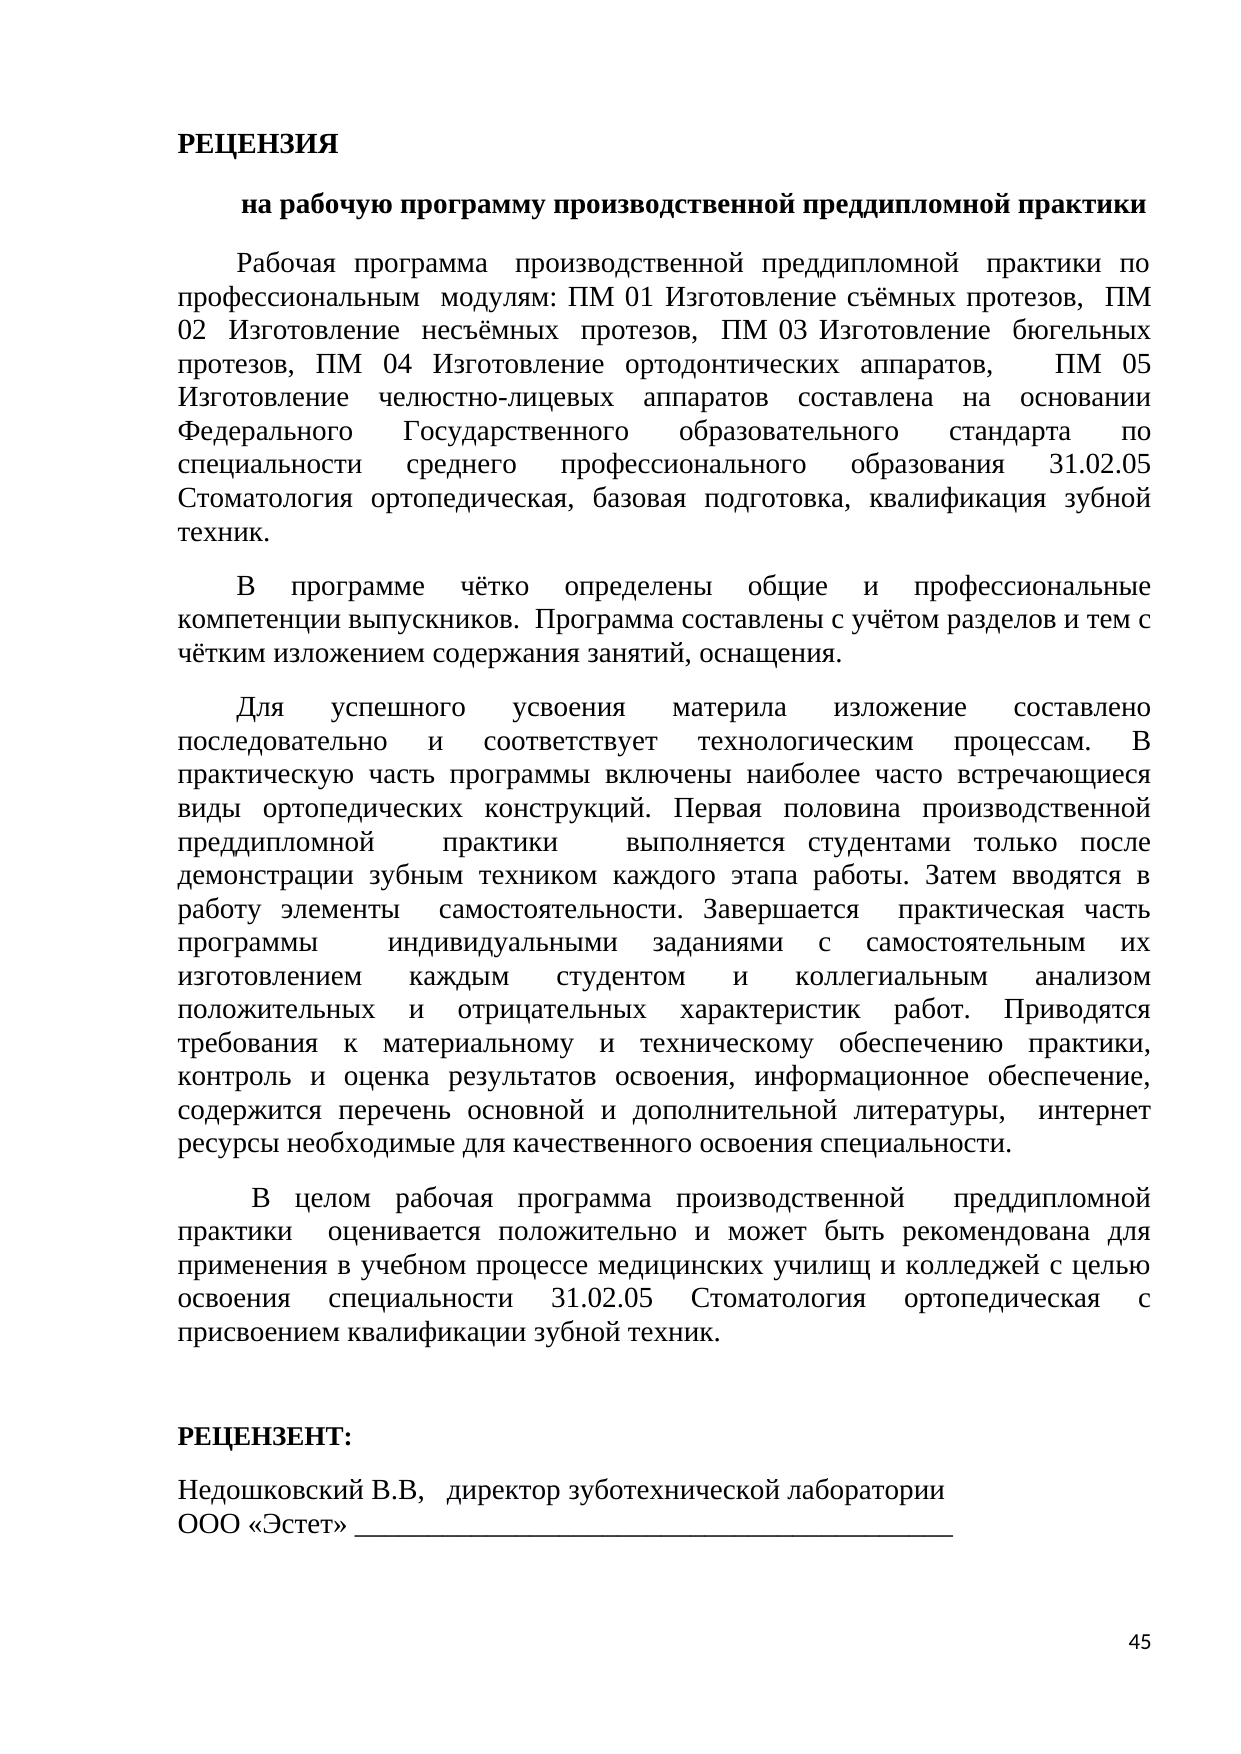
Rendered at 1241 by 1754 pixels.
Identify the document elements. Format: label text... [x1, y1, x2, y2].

text В программе чётко определены общие и профессиональные компетенции выпускников. Программа составлены с учётом разделов и тем с чётким изложением содержания занятий, оснащения. [177, 568, 1152, 669]
text ООО «Эстет» _________________________________________ [177, 1506, 1152, 1539]
text В целом рабочая программа производственной преддипломной практики оценивается положительно и может быть рекомендована для применения в учебном процессе медицинских училищ и колледжей с целью освоения специальности 31.02.05 Стоматология ортопедическая с присвоением квалификации зубной техник. [177, 1180, 1152, 1348]
text Для успешного усвоения материла изложение составлено последовательно и соответствует технологическим процессам. В практическую часть программы включены наиболее часто встречающиеся виды ортопедических конструкций. Первая половина производственной преддипломной практики выполняется студентами только после демонстрации зубным техником каждого этапа работы. Затем вводятся в работу элементы самостоятельности. Завершается практическая часть программы индивидуальными заданиями с самостоятельным их изготовлением каждым студентом и коллегиальным анализом положительных и отрицательных характеристик работ. Приводятся требования к материальному и техническому обеспечению практики, контроль и оценка результатов освоения, информационное обеспечение, содержится перечень основной и дополнительной литературы, интернет ресурсы необходимые для качественного освоения специальности. [177, 689, 1152, 1159]
text Недошковский В.В, директор зуботехнической лаборатории [177, 1472, 1152, 1506]
text на рабочую программу производственной преддипломной практики [177, 186, 1152, 219]
text РЕЦЕНЗИЯ [177, 127, 1152, 160]
text РЕЦЕНЗЕНТ: [177, 1420, 1152, 1452]
text Рабочая программа производственной преддипломной практики по профессиональным модулям: ПМ 01 Изготовление съёмных протезов, ПМ 02 Изготовление несъёмных протезов, ПМ 03 Изготовление бюгельных протезов, ПМ 04 Изготовление ортодонтических аппаратов, ПМ 05 Изготовление челюстно-лицевых аппаратов составлена на основании Федерального Государственного образовательного стандарта по специальности среднего профессионального образования 31.02.05 Стоматология ортопедическая, базовая подготовка, квалификация зубной техник. [177, 245, 1152, 547]
